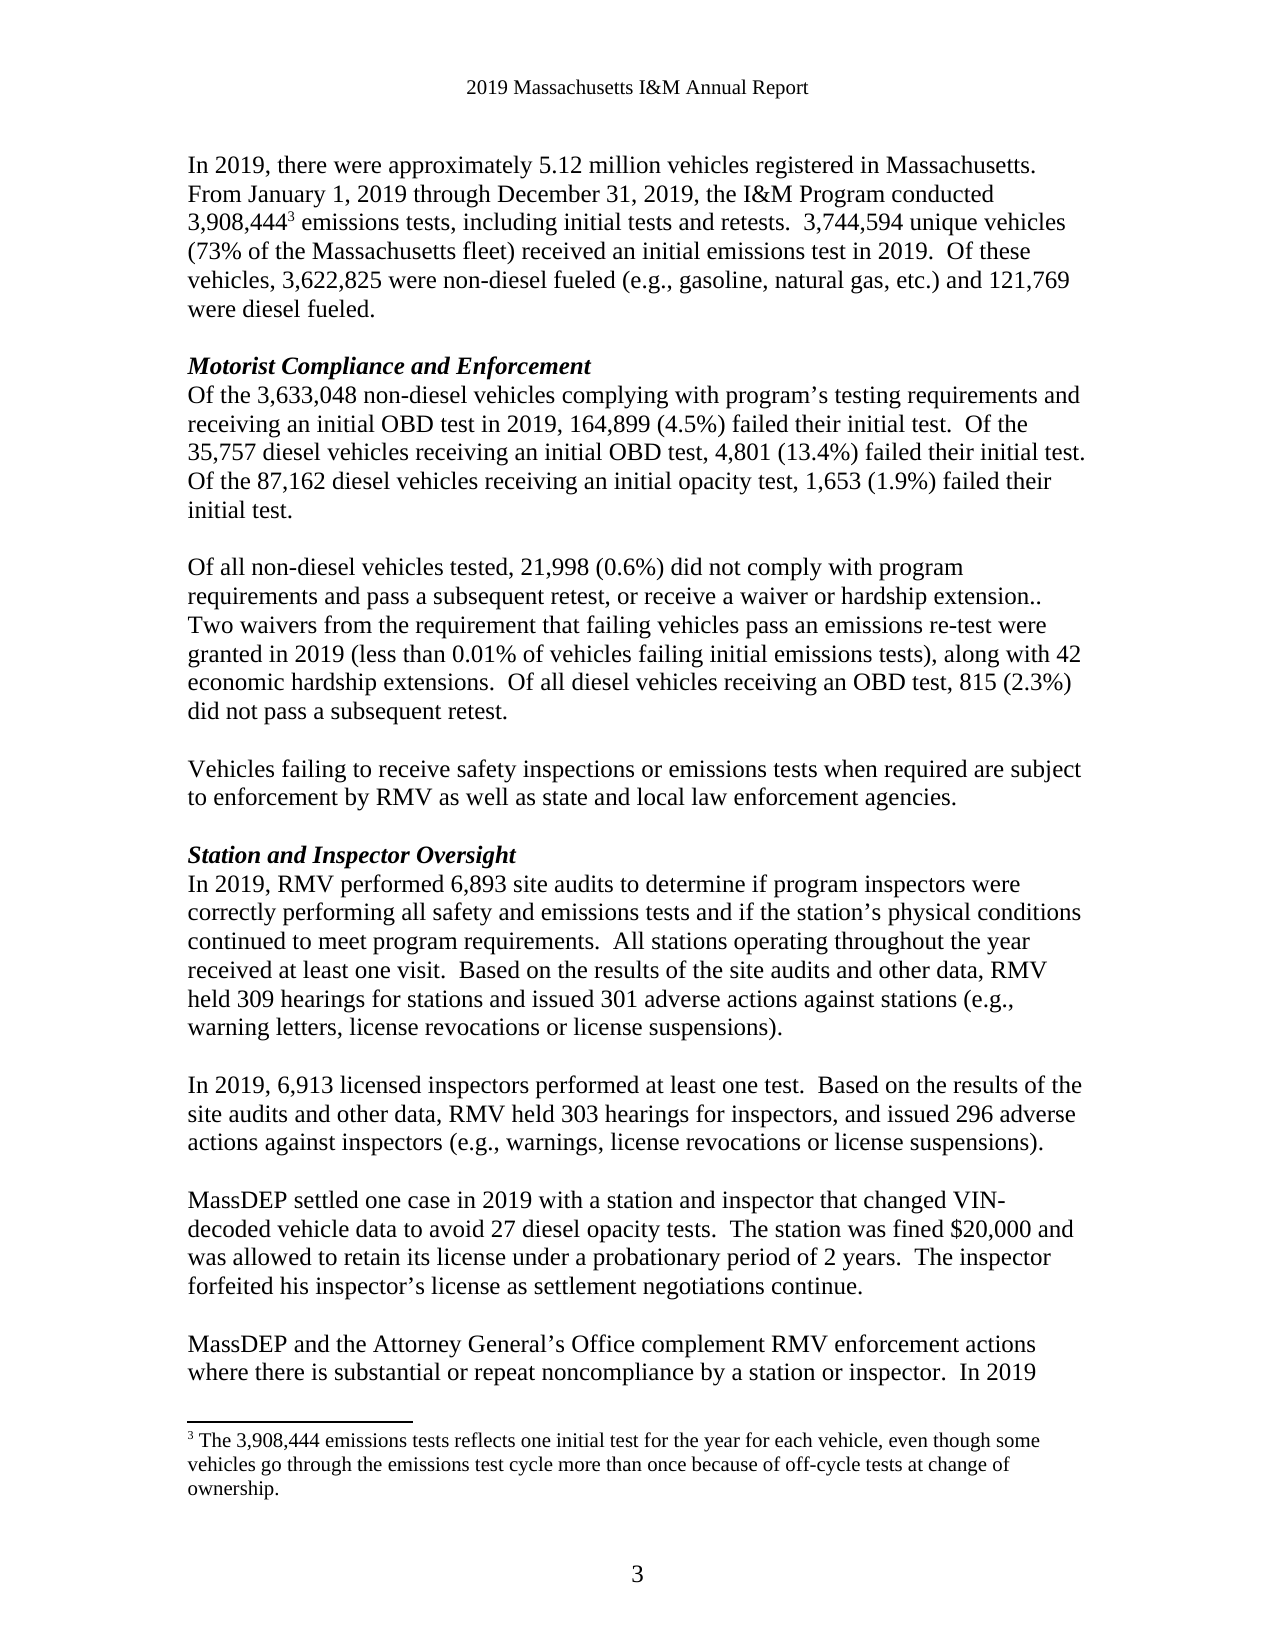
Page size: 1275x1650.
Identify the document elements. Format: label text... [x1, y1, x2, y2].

text In 2019, RMV performed 6,893 site audits to determine if program inspectors were correctly performing all safety and emissions tests and if the station’s physical conditions continued to meet program requirements. All stations operating throughout the year received at least one visit. Based on the results of the site audits and other data, RMV held 309 hearings for stations and issued 301 adverse actions against stations (e.g., warning letters, license revocations or license suspensions). [187, 869, 1087, 1041]
text Vehicles failing to receive safety inspections or emissions tests when required are subject to enforcement by RMV as well as state and local law enforcement agencies. [187, 754, 1087, 811]
text Of the 3,633,048 non-diesel vehicles complying with program’s testing requirements and receiving an initial OBD test in 2019, 164,899 (4.5%) failed their initial test. Of the 35,757 diesel vehicles receiving an initial OBD test, 4,801 (13.4%) failed their initial test. Of the 87,162 diesel vehicles receiving an initial opacity test, 1,653 (1.9%) failed their initial test. [187, 380, 1087, 524]
text In 2019, 6,913 licensed inspectors performed at least one test. Based on the results of the site audits and other data, RMV held 303 hearings for inspectors, and issued 296 adverse actions against inspectors (e.g., warnings, license revocations or license suspensions). [187, 1070, 1087, 1156]
text MassDEP settled one case in 2019 with a station and inspector that changed VIN-decoded vehicle data to avoid 27 diesel opacity tests. The station was fined $20,000 and was allowed to retain its license under a probationary period of 2 years. The inspector forfeited his inspector’s license as settlement negotiations continue. [187, 1185, 1087, 1300]
text In 2019, there were approximately 5.12 million vehicles registered in Massachusetts. From January 1, 2019 through December 31, 2019, the I&M Program conducted 3,908,444 emissions tests, including initial tests and retests. 3,744,594 unique vehicles (73% of the Massachusetts fleet) received an initial emissions test in 2019. Of these vehicles, 3,622,825 were non-diesel fueled (e.g., gasoline, natural gas, etc.) and 121,769 were diesel fueled. [187, 150, 1087, 322]
text Of all non-diesel vehicles tested, 21,998 (0.6%) did not comply with program requirements and pass a subsequent retest, or receive a waiver or hardship extension.. Two waivers from the requirement that failing vehicles pass an emissions re-test were granted in 2019 (less than 0.01% of vehicles failing initial emissions tests), along with 42 economic hardship extensions. Of all diesel vehicles receiving an OBD test, 815 (2.3%) did not pass a subsequent retest. [187, 552, 1087, 725]
text Station and Inspector Oversight [187, 840, 1087, 869]
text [187, 1329, 1087, 1386]
text Motorist Compliance and Enforcement [187, 351, 1087, 380]
